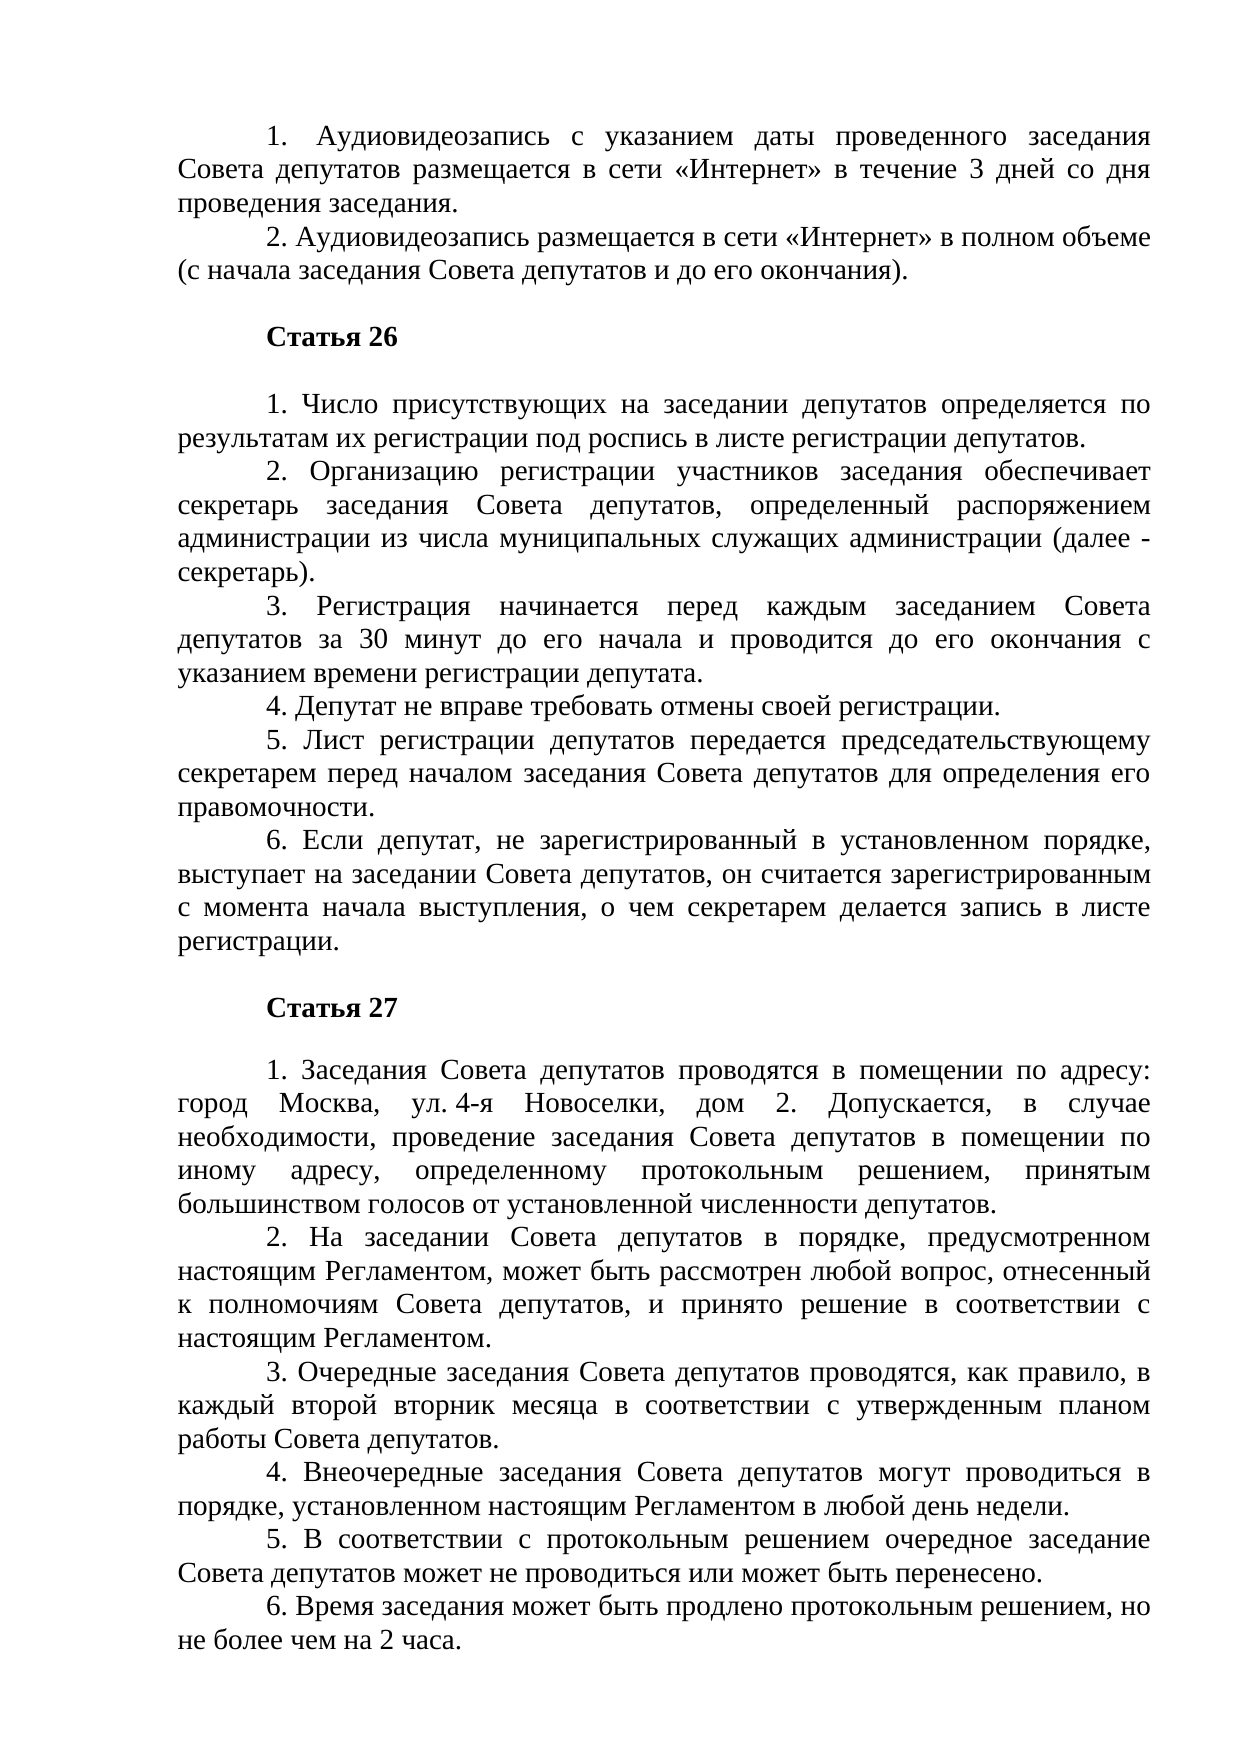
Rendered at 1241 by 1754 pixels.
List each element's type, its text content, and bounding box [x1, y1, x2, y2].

text 1. Заседания Совета депутатов проводятся в помещении по адресу: город Москва, ул. 4-я Новоселки, дом 2. Допускается, в случае необходимости, проведение заседания Совета депутатов в помещении по иному адресу, определенному протокольным решением, принятым большинством голосов от установленной численности депутатов. [177, 1052, 1152, 1219]
text Статья 26 [177, 319, 1152, 353]
text 5. В соответствии с протокольным решением очередное заседание Совета депутатов может не проводиться или может быть перенесено. [177, 1521, 1152, 1588]
text 3. Очередные заседания Совета депутатов проводятся, как правило, в каждый второй вторник месяца в соответствии с утвержденным планом работы Совета депутатов. [177, 1354, 1152, 1454]
text Статья 27 [177, 990, 1152, 1024]
text 1. Число присутствующих на заседании депутатов определяется по результатам их регистрации под роспись в листе регистрации депутатов. [177, 386, 1152, 453]
text 4. Депутат не вправе требовать отмены своей регистрации. [177, 688, 1152, 722]
text 2. Аудиовидеозапись размещается в сети «Интернет» в полном объеме (с начала заседания Совета депутатов и до его окончания). [177, 219, 1152, 286]
text 5. Лист регистрации депутатов передается председательствующему секретарем перед началом заседания Совета депутатов для определения его правомочности. [177, 722, 1152, 822]
text 1. Аудиовидеозапись с указанием даты проведенного заседания Совета депутатов размещается в сети «Интернет» в течение 3 дней со дня проведения заседания. [177, 118, 1152, 219]
text 4. Внеочередные заседания Совета депутатов могут проводиться в порядке, установленном настоящим Регламентом в любой день недели. [177, 1454, 1152, 1521]
text 2. На заседании Совета депутатов в порядке, предусмотренном настоящим Регламентом, может быть рассмотрен любой вопрос, отнесенный к полномочиям Совета депутатов, и принято решение в соответствии с настоящим Регламентом. [177, 1219, 1152, 1354]
text 6. Время заседания может быть продлено протокольным решением, но не более чем на 2 часа. [177, 1588, 1152, 1656]
text 3. Регистрация начинается перед каждым заседанием Совета депутатов за 30 минут до его начала и проводится до его окончания с указанием времени регистрации депутата. [177, 588, 1152, 688]
text 6. Если депутат, не зарегистрированный в установленном порядке, выступает на заседании Совета депутатов, он считается зарегистрированным с момента начала выступления, о чем секретарем делается запись в листе регистрации. [177, 822, 1152, 957]
text 2. Организацию регистрации участников заседания обеспечивает секретарь заседания Совета депутатов, определенный распоряжением администрации из числа муниципальных служащих администрации (далее - секретарь). [177, 453, 1152, 588]
